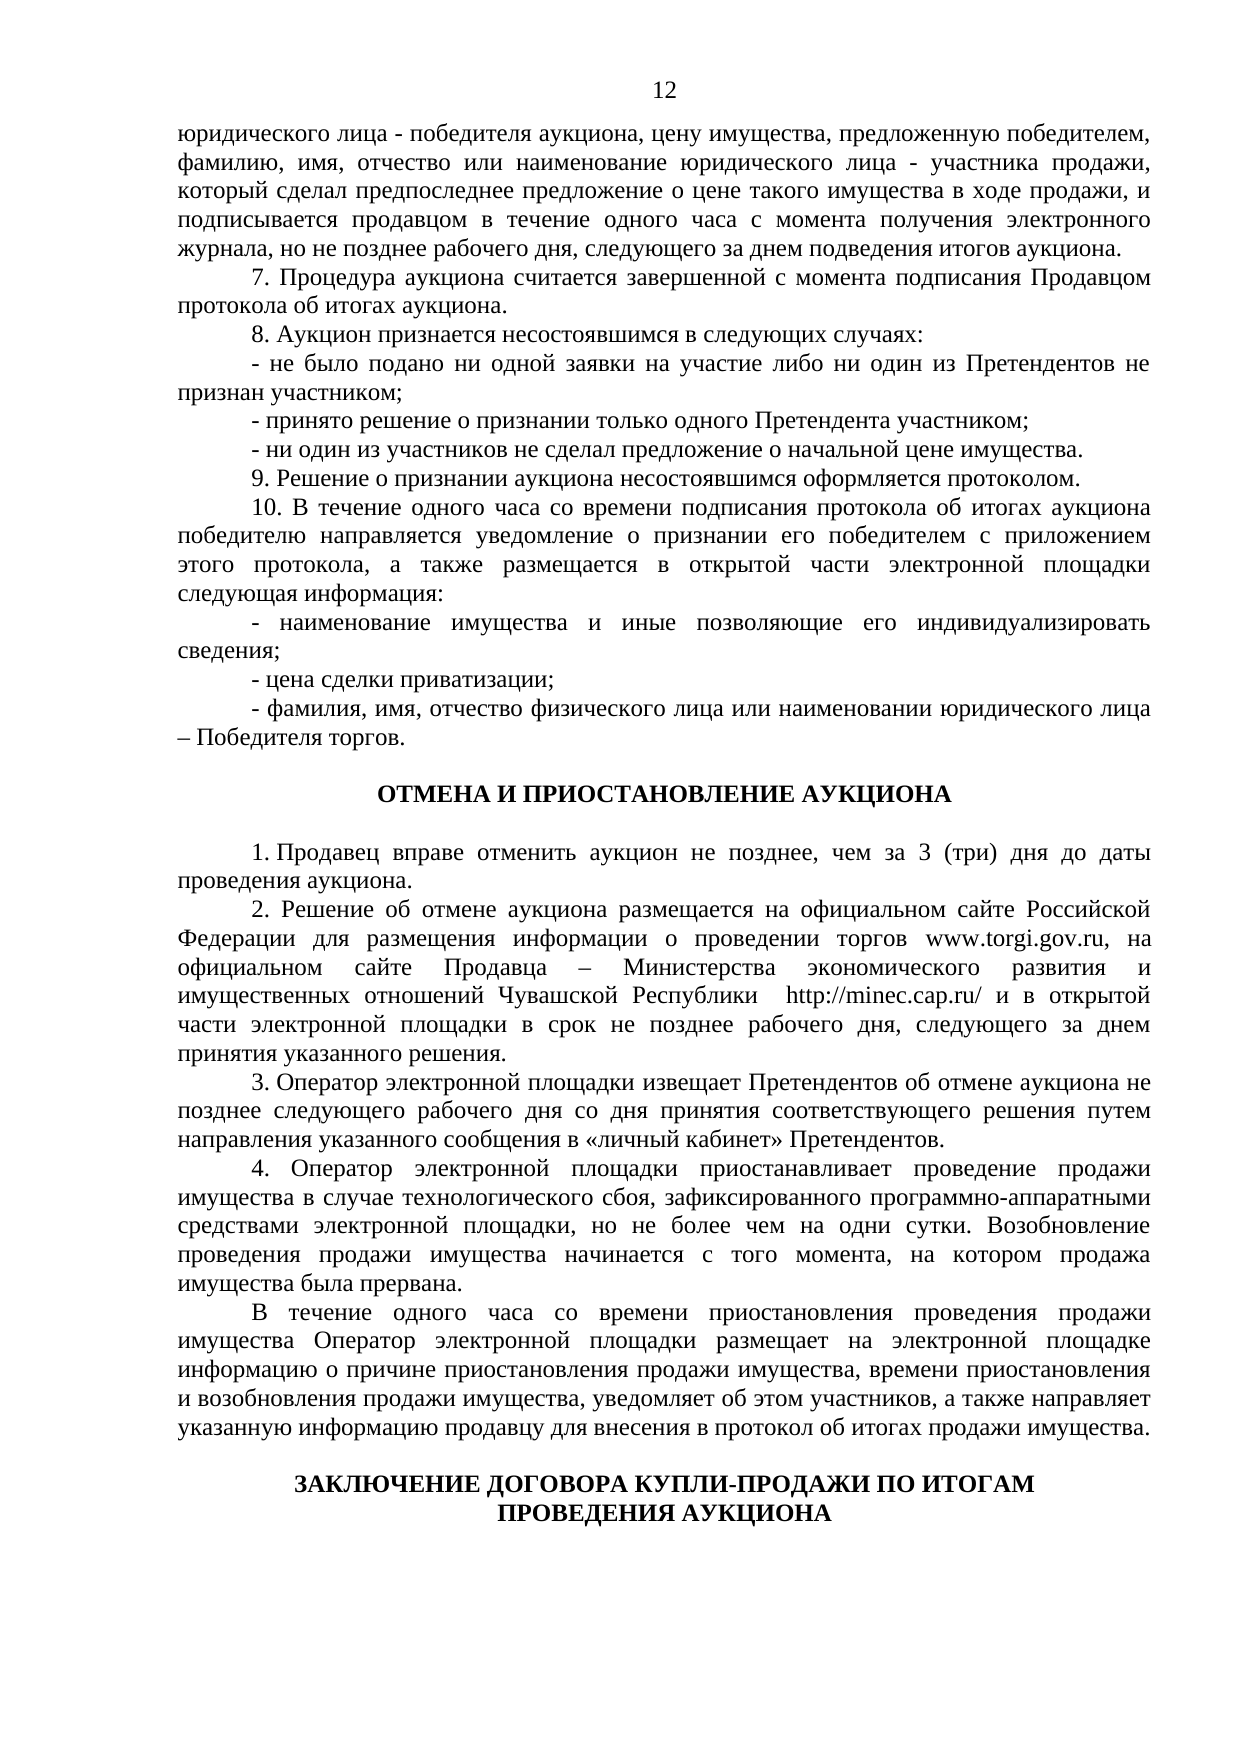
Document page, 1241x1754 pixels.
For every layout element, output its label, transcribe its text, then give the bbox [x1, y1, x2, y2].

text - наименование имущества и иные позволяющие его индивидуализировать сведения; [177, 607, 1152, 664]
text 3. Оператор электронной площадки извещает Претендентов об отмене аукциона не позднее следующего рабочего дня со дня принятия соответствующего решения путем направления указанного сообщения в «личный кабинет» Претендентов. [177, 1067, 1152, 1153]
text - фамилия, имя, отчество физического лица или наименовании юридического лица – Победителя торгов. [177, 693, 1152, 751]
text 2. Решение об отмене аукциона размещается на официальном сайте Российской Федерации для размещения информации о проведении торгов www.torgi.gov.ru, на официальном сайте Продавца – Министерства экономического развития и имущественных отношений Чувашской Республики http://minec.cap.ru/ и в открытой части электронной площадки в срок не позднее рабочего дня, следующего за днем принятия указанного решения. [177, 894, 1152, 1067]
text - не было подано ни одной заявки на участие либо ни один из Претендентов не признан участником; [177, 348, 1152, 406]
text 8. Аукцион признается несостоявшимся в следующих случаях: [177, 319, 1152, 348]
text В течение одного часа со времени приостановления проведения продажи имущества Оператор электронной площадки размещает на электронной площадке информацию о причине приостановления продажи имущества, времени приостановления и возобновления продажи имущества, уведомляет об этом участников, а также направляет указанную информацию продавцу для внесения в протокол об итогах продажи имущества. [177, 1297, 1152, 1441]
text проведения аукциона [177, 1498, 1152, 1527]
text - ни один из участников не сделал предложение о начальной цене имущества. [177, 434, 1152, 463]
text 1. Продавец вправе отменить аукцион не позднее, чем за 3 (три) дня до даты проведения аукциона. [177, 837, 1152, 894]
text Заключение договора купли-продажи по итогам [177, 1469, 1152, 1498]
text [177, 118, 1152, 262]
text - принято решение о признании только одного Претендента участником; [177, 406, 1152, 434]
text - цена сделки приватизации; [177, 664, 1152, 693]
text 7. Процедура аукциона считается завершенной с момента подписания Продавцом протокола об итогах аукциона. [177, 262, 1152, 319]
text 10. В течение одного часа со времени подписания протокола об итогах аукциона победителю направляется уведомление о признании его победителем с приложением этого протокола, а также размещается в открытой части электронной площадки следующая информация: [177, 492, 1152, 607]
text Отмена и приостановление аукциона [177, 779, 1152, 808]
text 4. Оператор электронной площадки приостанавливает проведение продажи имущества в случае технологического сбоя, зафиксированного программно-аппаратными средствами электронной площадки, но не более чем на одни сутки. Возобновление проведения продажи имущества начинается с того момента, на котором продажа имущества была прервана. [177, 1153, 1152, 1297]
text 9. Решение о признании аукциона несостоявшимся оформляется протоколом. [177, 463, 1152, 492]
